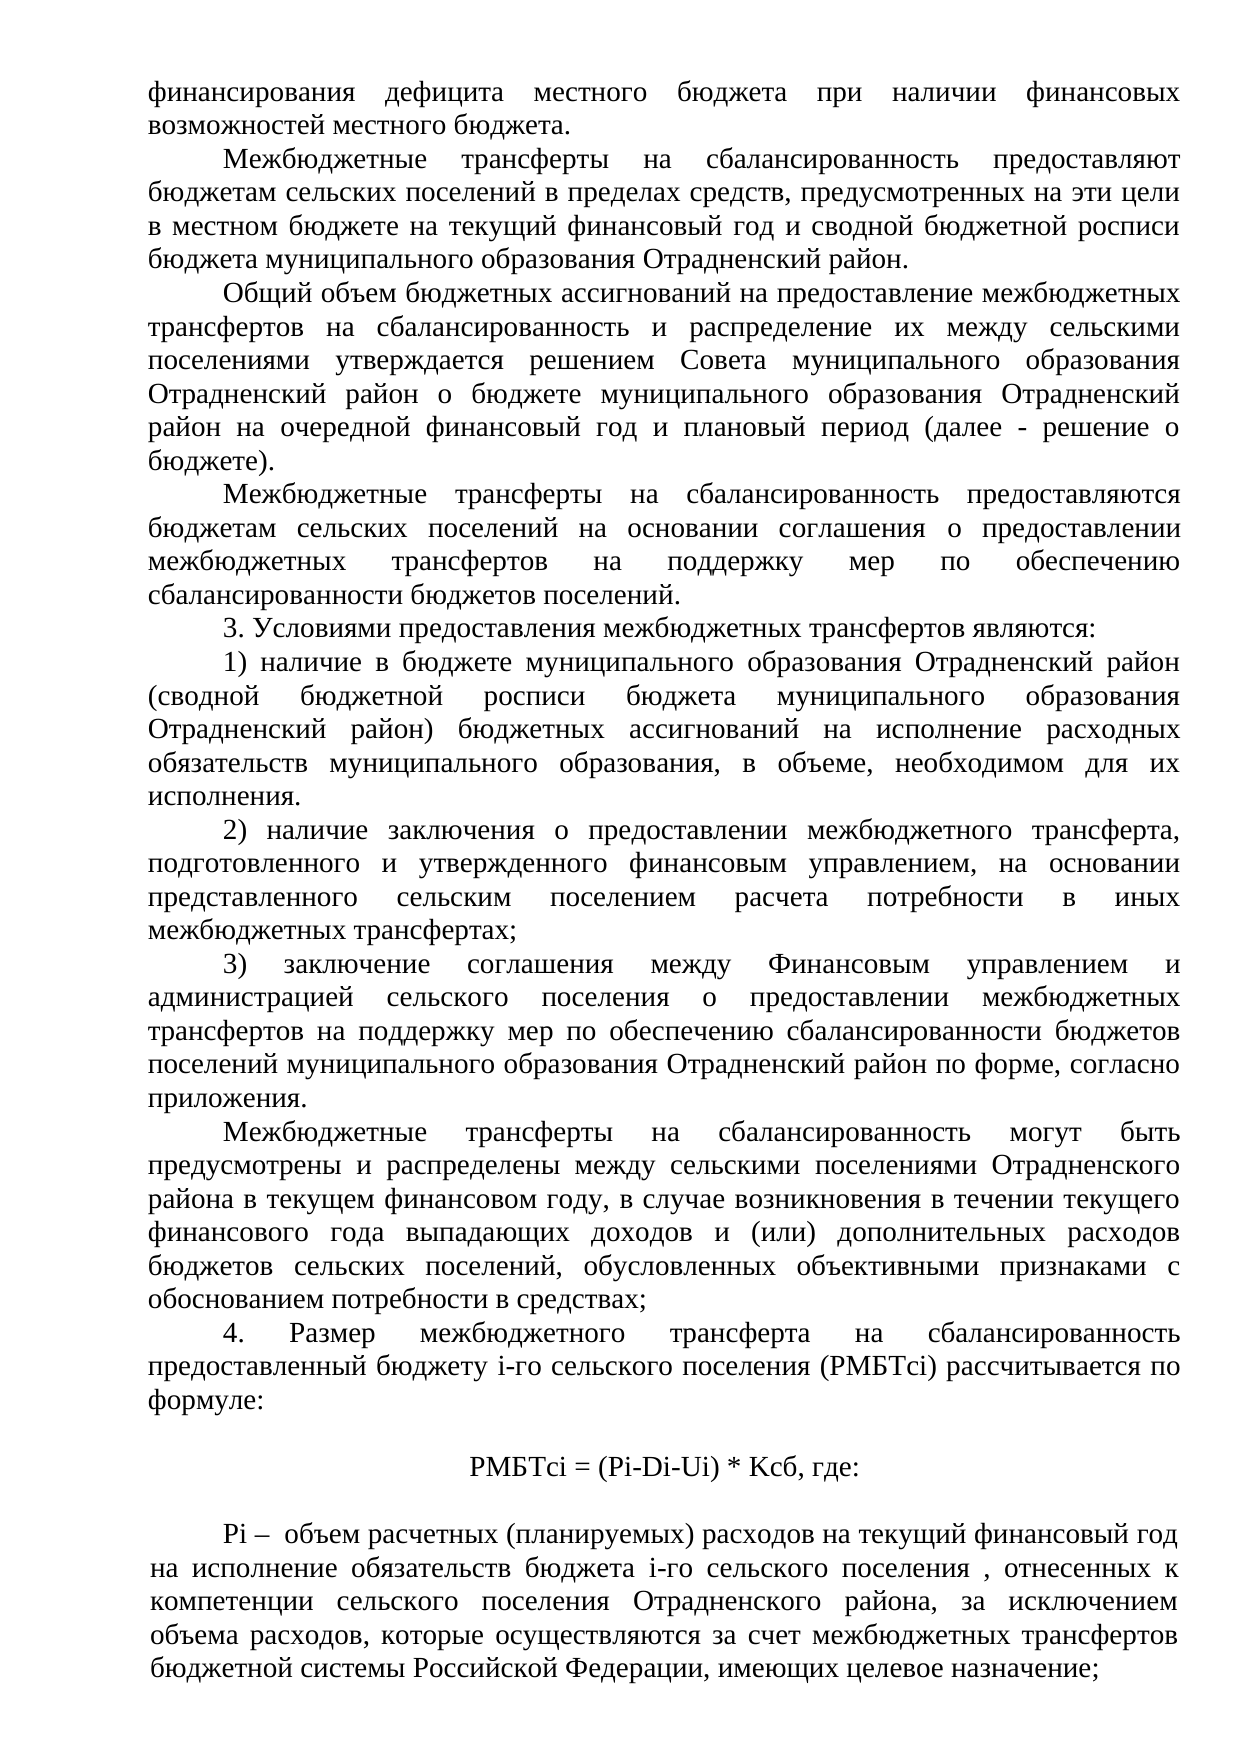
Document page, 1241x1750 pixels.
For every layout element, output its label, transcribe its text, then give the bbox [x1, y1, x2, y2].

text Межбюджетные трансферты на сбалансированность могут быть предусмотрены и распределены между сельскими поселениями Отрадненского района в текущем финансовом году, в случае возникновения в течении текущего финансового года выпадающих доходов и (или) дополнительных расходов бюджетов сельских поселений, обусловленных объективными признаками с обоснованием потребности в средствах; [148, 1114, 1181, 1315]
text Pi – объем расчетных (планируемых) расходов на текущий финансовый год на исполнение обязательств бюджета i-го сельского поселения , отнесенных к компетенции сельского поселения Отрадненского района, за исключением объема расходов, которые осуществляются за счет межбюджетных трансфертов бюджетной системы Российской Федерации, имеющих целевое назначение; [150, 1516, 1179, 1684]
text 4. Размер межбюджетного трансферта на сбалансированность предоставленный бюджету i-го сельского поселения (РМБТсi) рассчитывается по формуле: [148, 1315, 1181, 1416]
text 1) наличие в бюджете муниципального образования Отрадненский район (сводной бюджетной росписи бюджета муниципального образования Отрадненский район) бюджетных ассигнований на исполнение расходных обязательств муниципального образования, в объеме, необходимом для их исполнения. [148, 644, 1181, 812]
text Межбюджетные трансферты на сбалансированность предоставляются бюджетам сельских поселений на основании соглашения о предоставлении межбюджетных трансфертов на поддержку мер по обеспечению сбалансированности бюджетов поселений. [148, 476, 1181, 611]
text 3) заключение соглашения между Финансовым управлением и администрацией сельского поселения о предоставлении межбюджетных трансфертов на поддержку мер по обеспечению сбалансированности бюджетов поселений муниципального образования Отрадненский район по форме, согласно приложения. [148, 946, 1181, 1114]
text РМБТci = (Pi-Di-Ui) * Kсб, где: [148, 1449, 1181, 1483]
text 3. Условиями предоставления межбюджетных трансфертов являются: [148, 611, 1181, 644]
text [148, 74, 1181, 141]
text Общий объем бюджетных ассигнований на предоставление межбюджетных трансфертов на сбалансированность и распределение их между сельскими поселениями утверждается решением Совета муниципального образования Отрадненский район о бюджете муниципального образования Отрадненский район на очередной финансовый год и плановый период (далее - решение о бюджете). [148, 275, 1181, 476]
text 2) наличие заключения о предоставлении межбюджетного трансферта, подготовленного и утвержденного финансовым управлением, на основании представленного сельским поселением расчета потребности в иных межбюджетных трансфертах; [148, 812, 1181, 946]
text Межбюджетные трансферты на сбалансированность предоставляют бюджетам сельских поселений в пределах средств, предусмотренных на эти цели в местном бюджете на текущий финансовый год и сводной бюджетной росписи бюджета муниципального образования Отрадненский район. [148, 141, 1181, 275]
